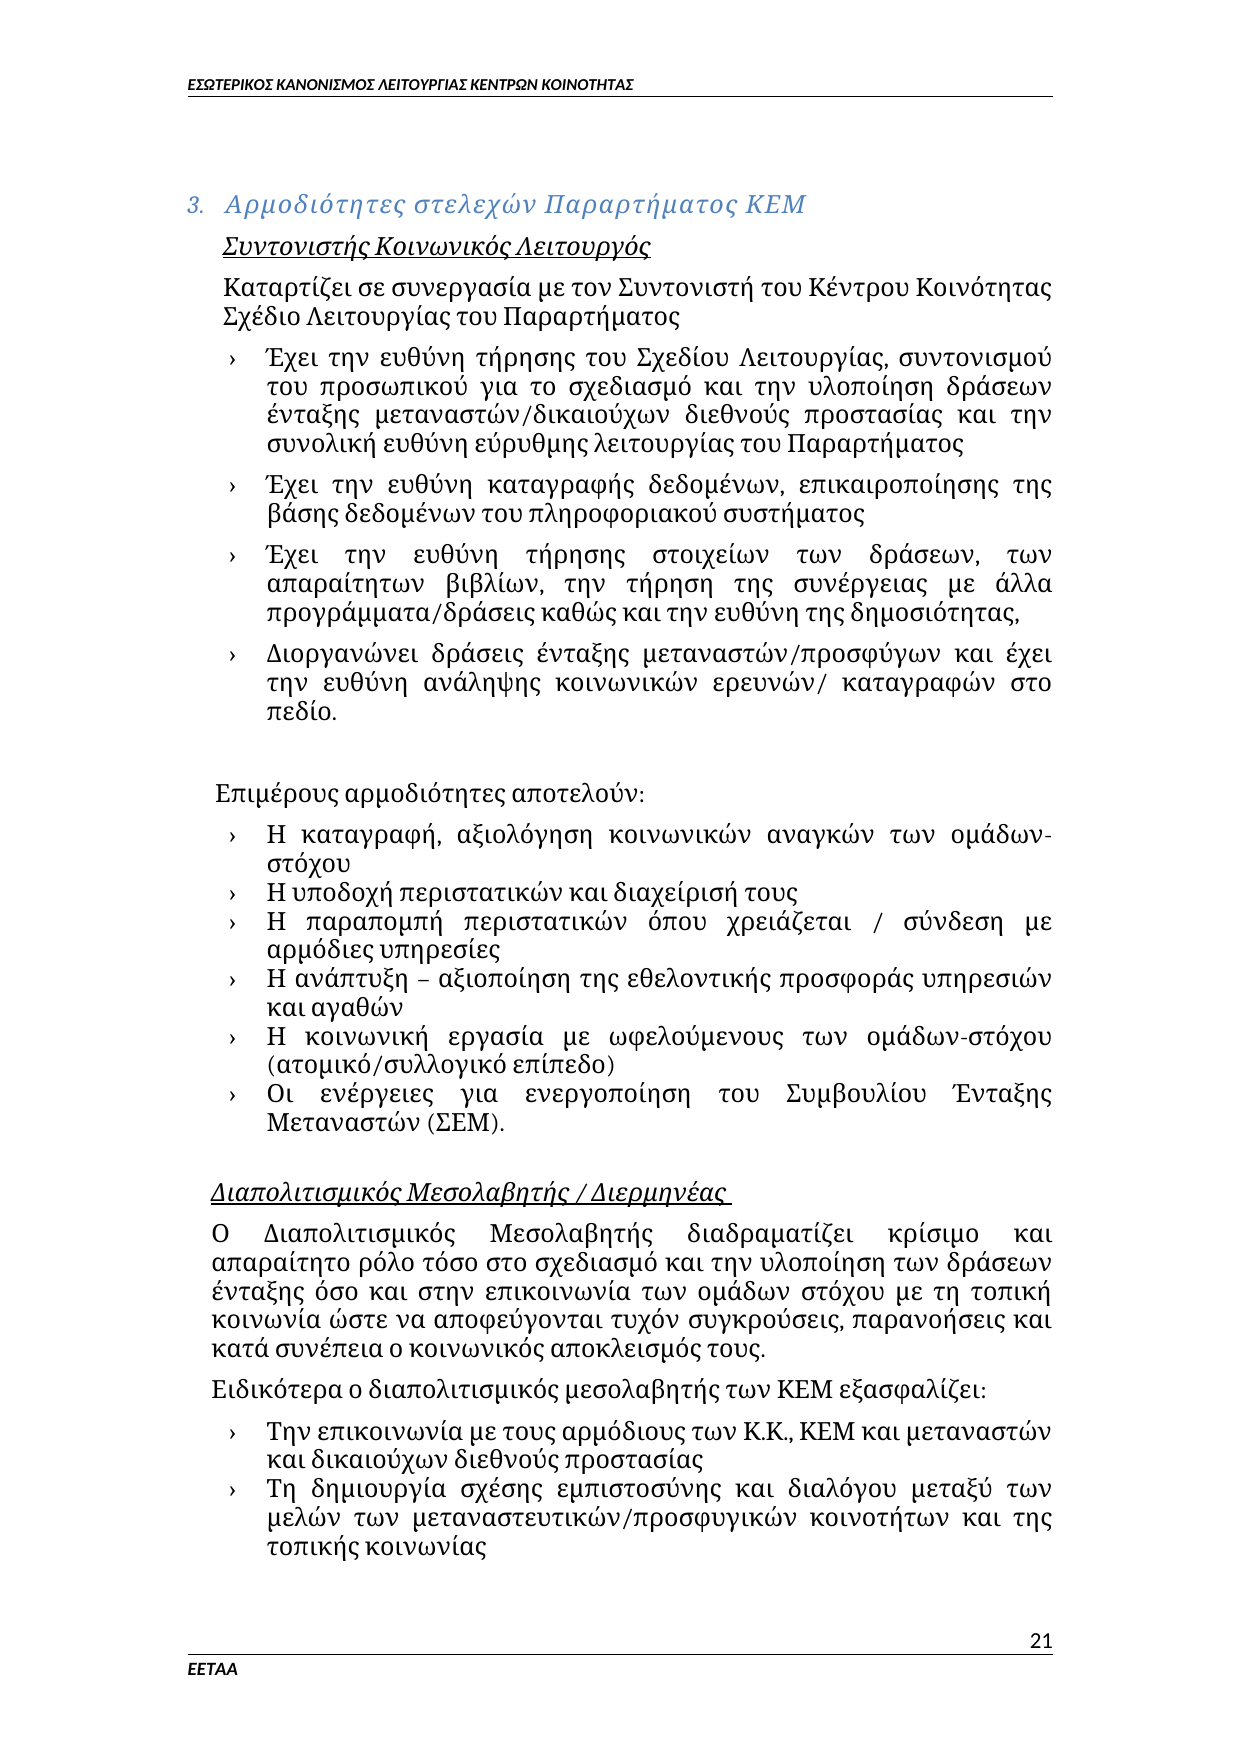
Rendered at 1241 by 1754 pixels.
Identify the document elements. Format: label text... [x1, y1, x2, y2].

list Την επικοινωνία με τους αρμόδιους των Κ.Κ., ΚΕΜ και μεταναστών και δικαιούχων διεθνούς προστασίας [229, 1417, 1053, 1475]
list Τη δημιουργία σχέσης εμπιστοσύνης και διαλόγου μεταξύ των μελών των μεταναστευτικών/προσφυγικών κοινοτήτων και της τοπικής κοινωνίας [229, 1475, 1053, 1561]
list Η κοινωνική εργασία με ωφελούμενους των ομάδων-στόχου (ατομικό/συλλογικό επίπεδο) [229, 1022, 1053, 1080]
subtitle Αρμοδιότητες στελεχών Παραρτήματος ΚΕΜ [187, 191, 1053, 220]
list Η υποδοχή περιστατικών και διαχείρισή τους [229, 879, 1053, 907]
list Η παραπομπή περιστατικών όπου χρειάζεται / σύνδεση με αρμόδιες υπηρεσίες [229, 907, 1053, 965]
text Συντονιστής Κοινωνικός Λειτουργός [223, 232, 1053, 261]
text Ο Διαπολιτισμικός Μεσολαβητής διαδραματίζει κρίσιμο και απαραίτητο ρόλο τόσο στο σχεδιασμό και την υλοποίηση των δράσεων ένταξης όσο και στην επικοινωνία των ομάδων στόχου με τη τοπική κοινωνία ώστε να αποφεύγονται τυχόν συγκρούσεις, παρανοήσεις και κατά συνέπεια ο κοινωνικός αποκλεισμός τους. [211, 1220, 1053, 1364]
list Έχει την ευθύνη καταγραφής δεδομένων, επικαιροποίησης της βάσης δεδομένων του πληροφοριακού συστήματος [229, 471, 1053, 529]
text Επιμέρους αρμοδιότητες αποτελούν: [187, 780, 1053, 809]
text Καταρτίζει σε συνεργασία με τον Συντονιστή του Κέντρου Κοινότητας Σχέδιο Λειτουργίας του Παραρτήματος [223, 274, 1053, 331]
text Διαπολιτισμικός Μεσολαβητής / Διερμηνέας [211, 1179, 1053, 1207]
text Ειδικότερα ο διαπολιτισμικός μεσολαβητής των ΚΕΜ εξασφαλίζει: [211, 1376, 1053, 1405]
list Οι ενέργειες για ενεργοποίηση του Συμβουλίου Ένταξης Μεταναστών (ΣΕΜ). [229, 1080, 1053, 1137]
list Η καταγραφή, αξιολόγηση κοινωνικών αναγκών των ομάδων-στόχου [229, 821, 1053, 879]
list Διοργανώνει δράσεις ένταξης μεταναστών/προσφύγων και έχει την ευθύνη ανάληψης κοινωνικών ερευνών/ καταγραφών στο πεδίο. [229, 640, 1053, 726]
list Η ανάπτυξη – αξιοποίηση της εθελοντικής προσφοράς υπηρεσιών και αγαθών [229, 965, 1053, 1022]
list Έχει την ευθύνη τήρησης στοιχείων των δράσεων, των απαραίτητων βιβλίων, την τήρηση της συνέργειας με άλλα προγράμματα/δράσεις καθώς και την ευθύνη της δημοσιότητας, [229, 541, 1053, 627]
list Έχει την ευθύνη τήρησης του Σχεδίου Λειτουργίας, συντονισμού του προσωπικού για το σχεδιασμό και την υλοποίηση δράσεων ένταξης μεταναστών/δικαιούχων διεθνούς προστασίας και την συνολική ευθύνη εύρυθμης λειτουργίας του Παραρτήματος [229, 344, 1053, 459]
